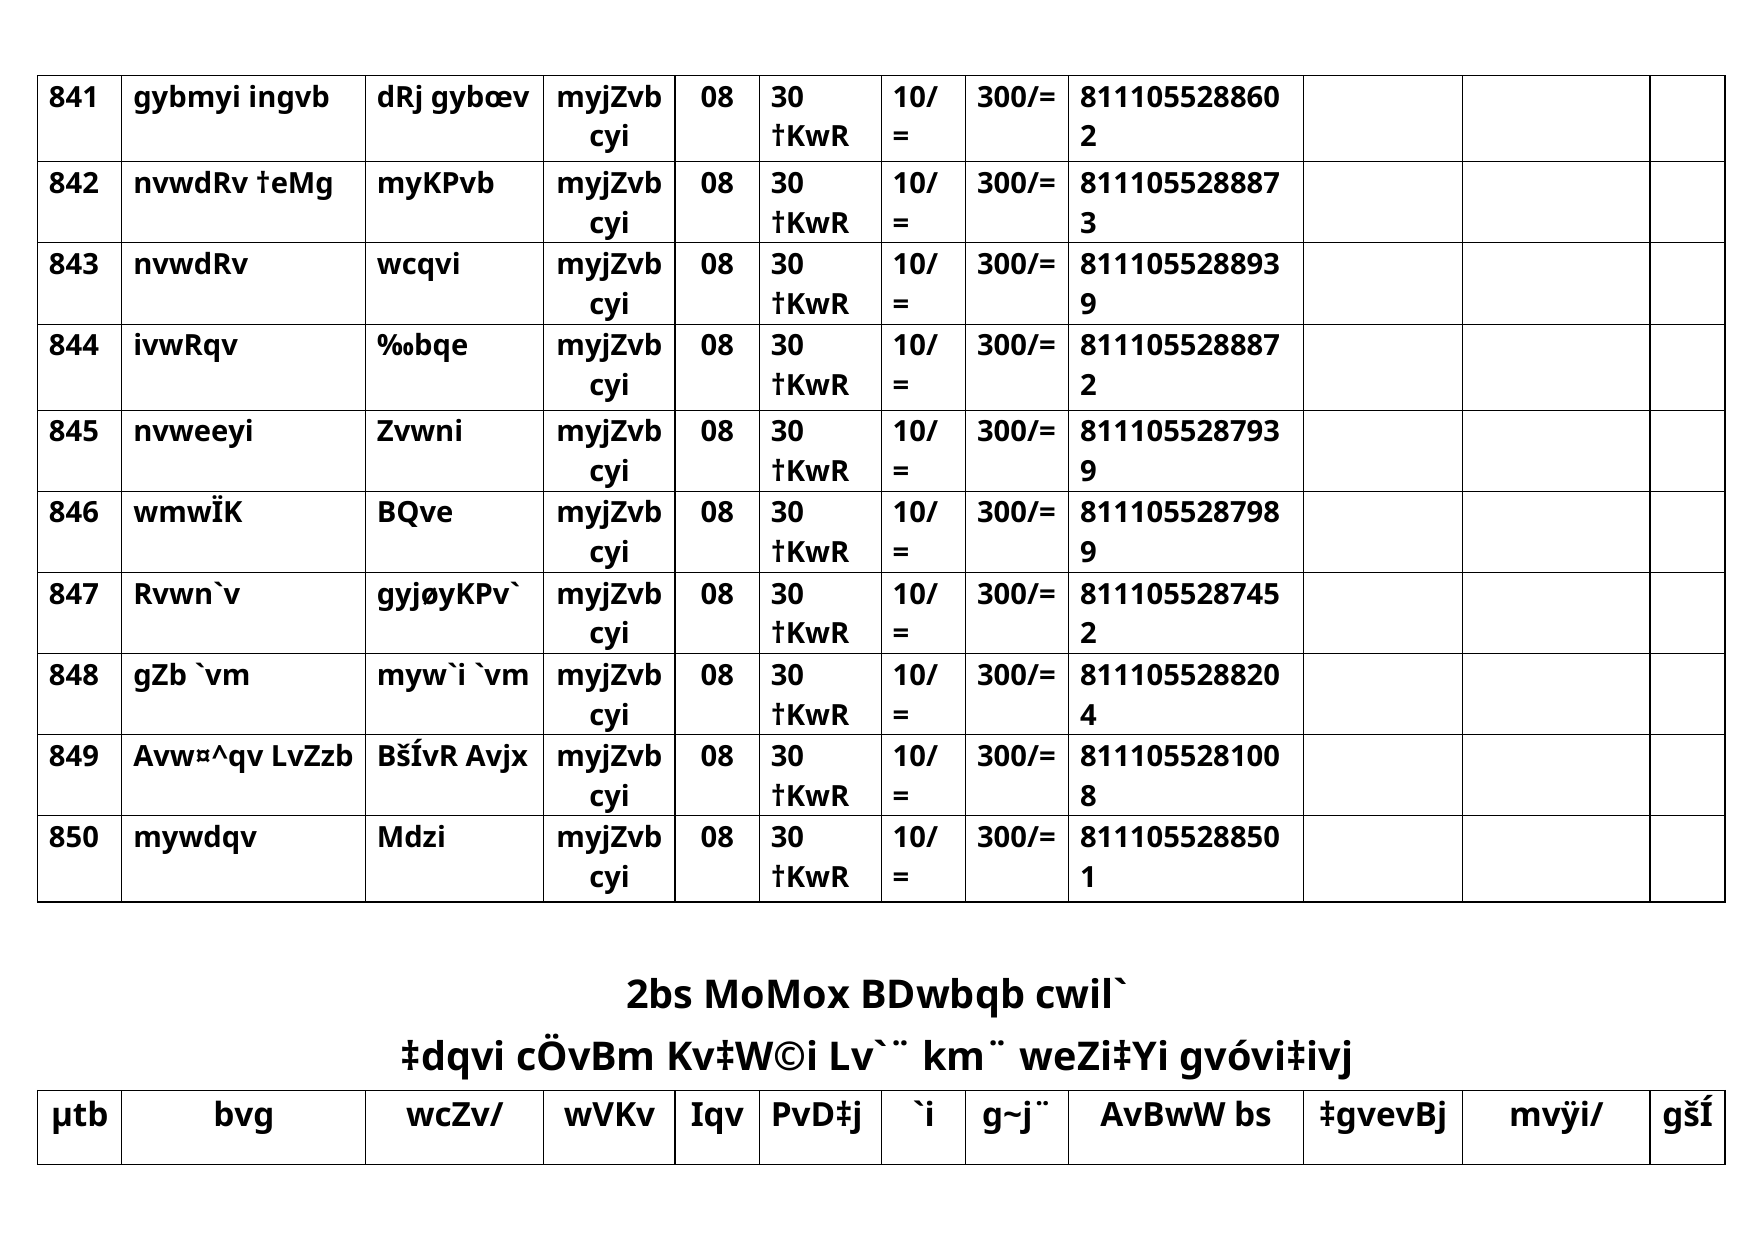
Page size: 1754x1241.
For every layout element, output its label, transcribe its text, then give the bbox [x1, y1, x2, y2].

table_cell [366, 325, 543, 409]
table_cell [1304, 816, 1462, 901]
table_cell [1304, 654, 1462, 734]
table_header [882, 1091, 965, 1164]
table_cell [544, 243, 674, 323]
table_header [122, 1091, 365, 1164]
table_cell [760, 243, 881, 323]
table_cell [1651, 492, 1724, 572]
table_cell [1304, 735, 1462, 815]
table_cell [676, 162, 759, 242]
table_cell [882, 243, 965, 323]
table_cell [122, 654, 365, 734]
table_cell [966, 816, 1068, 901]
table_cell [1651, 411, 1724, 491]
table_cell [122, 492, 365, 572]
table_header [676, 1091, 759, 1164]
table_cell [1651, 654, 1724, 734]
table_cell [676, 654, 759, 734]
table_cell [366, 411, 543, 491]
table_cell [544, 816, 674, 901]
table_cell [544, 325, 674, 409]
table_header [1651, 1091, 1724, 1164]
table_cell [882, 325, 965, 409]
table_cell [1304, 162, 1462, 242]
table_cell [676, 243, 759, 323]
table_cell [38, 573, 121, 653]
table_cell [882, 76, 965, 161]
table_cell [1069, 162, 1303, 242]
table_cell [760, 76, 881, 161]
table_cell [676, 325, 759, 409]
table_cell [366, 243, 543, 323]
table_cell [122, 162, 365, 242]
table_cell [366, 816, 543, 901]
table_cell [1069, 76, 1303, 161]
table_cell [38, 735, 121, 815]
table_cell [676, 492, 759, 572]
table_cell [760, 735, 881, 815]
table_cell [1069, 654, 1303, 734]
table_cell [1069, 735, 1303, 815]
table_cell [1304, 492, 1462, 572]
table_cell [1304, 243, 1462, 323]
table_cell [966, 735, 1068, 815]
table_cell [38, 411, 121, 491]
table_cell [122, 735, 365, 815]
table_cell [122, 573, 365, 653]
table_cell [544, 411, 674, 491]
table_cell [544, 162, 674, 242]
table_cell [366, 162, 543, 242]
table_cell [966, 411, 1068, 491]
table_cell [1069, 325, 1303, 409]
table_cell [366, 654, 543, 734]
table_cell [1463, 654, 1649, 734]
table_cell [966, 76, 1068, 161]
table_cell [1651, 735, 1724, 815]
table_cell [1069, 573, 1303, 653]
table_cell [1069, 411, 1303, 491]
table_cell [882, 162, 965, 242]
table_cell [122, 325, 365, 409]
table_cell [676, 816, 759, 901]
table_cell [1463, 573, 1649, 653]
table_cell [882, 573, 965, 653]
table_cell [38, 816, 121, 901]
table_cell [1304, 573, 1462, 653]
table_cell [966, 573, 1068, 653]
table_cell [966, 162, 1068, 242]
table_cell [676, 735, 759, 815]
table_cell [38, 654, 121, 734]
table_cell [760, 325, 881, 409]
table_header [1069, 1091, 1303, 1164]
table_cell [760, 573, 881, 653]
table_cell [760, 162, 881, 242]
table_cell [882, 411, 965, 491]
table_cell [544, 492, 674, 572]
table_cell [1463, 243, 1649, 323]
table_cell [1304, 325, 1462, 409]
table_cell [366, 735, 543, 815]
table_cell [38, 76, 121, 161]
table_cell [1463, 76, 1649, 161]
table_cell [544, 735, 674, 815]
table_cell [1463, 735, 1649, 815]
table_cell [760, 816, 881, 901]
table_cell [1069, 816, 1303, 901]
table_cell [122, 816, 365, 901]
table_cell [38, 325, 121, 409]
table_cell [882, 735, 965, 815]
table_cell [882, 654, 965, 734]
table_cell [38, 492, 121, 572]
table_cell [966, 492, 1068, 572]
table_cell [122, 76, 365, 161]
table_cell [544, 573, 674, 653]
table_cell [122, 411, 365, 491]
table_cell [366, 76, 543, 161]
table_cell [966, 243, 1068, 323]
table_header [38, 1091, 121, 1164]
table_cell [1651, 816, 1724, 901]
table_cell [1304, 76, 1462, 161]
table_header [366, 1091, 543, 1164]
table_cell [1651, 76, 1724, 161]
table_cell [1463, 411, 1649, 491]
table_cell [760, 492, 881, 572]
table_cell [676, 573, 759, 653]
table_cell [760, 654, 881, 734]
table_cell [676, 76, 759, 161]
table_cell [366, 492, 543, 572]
text ‡dqvi cÖvBm Kv‡W©i Lv`¨ km¨ weZi‡Yi gvóvi‡ivj [75, 1028, 1679, 1082]
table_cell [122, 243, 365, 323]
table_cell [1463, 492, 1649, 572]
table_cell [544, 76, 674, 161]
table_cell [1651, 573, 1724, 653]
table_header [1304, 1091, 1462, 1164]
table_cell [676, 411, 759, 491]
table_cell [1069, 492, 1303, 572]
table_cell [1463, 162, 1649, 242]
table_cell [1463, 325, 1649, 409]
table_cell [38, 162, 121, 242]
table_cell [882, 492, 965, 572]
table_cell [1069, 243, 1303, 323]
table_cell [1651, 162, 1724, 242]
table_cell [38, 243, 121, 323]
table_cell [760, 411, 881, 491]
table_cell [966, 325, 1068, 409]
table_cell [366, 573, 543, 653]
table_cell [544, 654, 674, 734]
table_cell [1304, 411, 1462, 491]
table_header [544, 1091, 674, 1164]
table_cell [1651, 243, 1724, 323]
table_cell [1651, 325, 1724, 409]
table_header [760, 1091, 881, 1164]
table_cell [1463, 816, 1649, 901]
text 2bs MoMox BDwbqb cwil` [75, 966, 1679, 1020]
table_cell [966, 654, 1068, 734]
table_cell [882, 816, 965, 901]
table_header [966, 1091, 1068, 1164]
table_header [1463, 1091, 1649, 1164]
